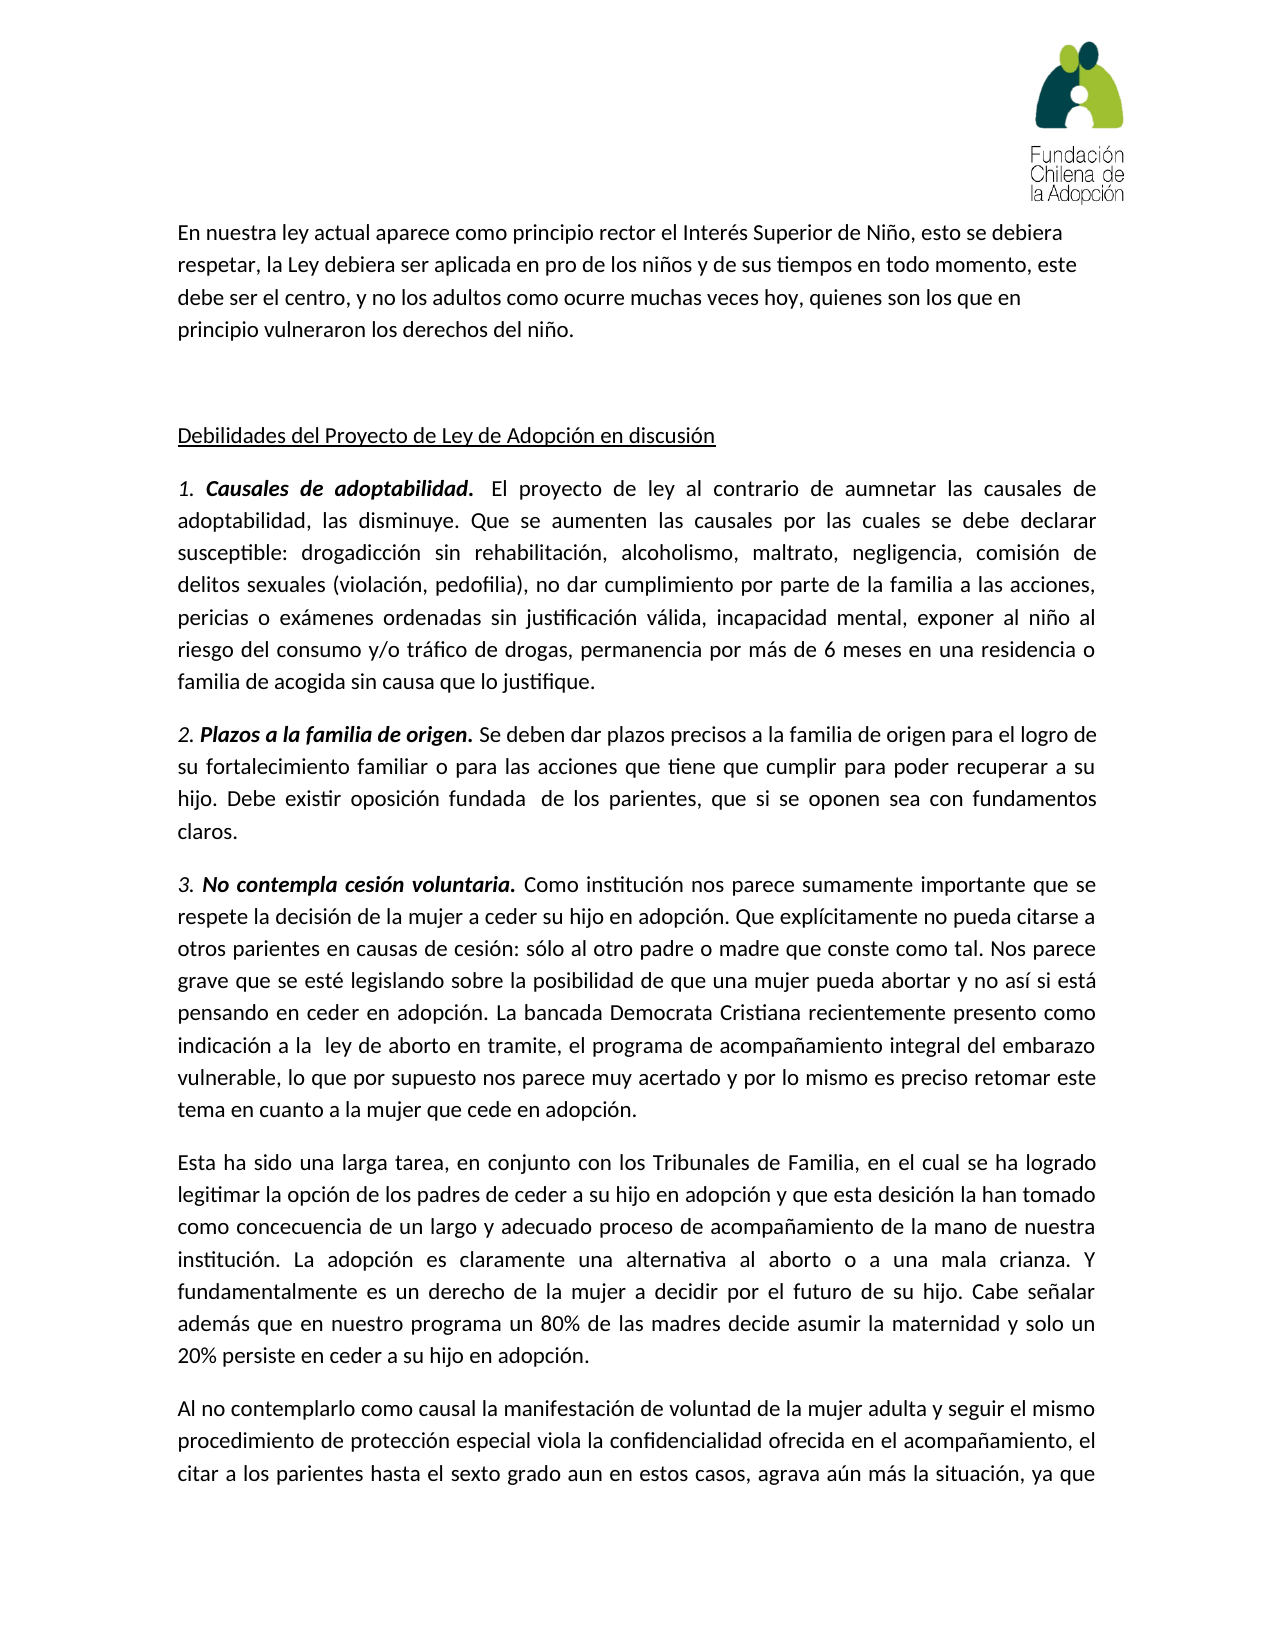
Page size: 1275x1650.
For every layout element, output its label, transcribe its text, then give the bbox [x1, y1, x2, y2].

text Debilidades del Proyecto de Ley de Adopción en discusión [177, 421, 1098, 449]
text 1. Causales de adoptabilidad. El proyecto de ley al contrario de aumnetar las causales de adoptabilidad, las disminuye. Que se aumenten las causales por las cuales se debe declarar susceptible: drogadicción sin rehabilitación, alcoholismo, maltrato, negligencia, comisión de delitos sexuales (violación, pedofilia), no dar cumplimiento por parte de la familia a las acciones, pericias o exámenes ordenadas sin justificación válida, incapacidad mental, exponer al niño al riesgo del consumo y/o tráfico de drogas, permanencia por más de 6 meses en una residencia o familia de acogida sin causa que lo justifique. [177, 474, 1098, 695]
text En nuestra ley actual aparece como principio rector el Interés Superior de Niño, esto se debiera respetar, la Ley debiera ser aplicada en pro de los niños y de sus tiempos en todo momento, este debe ser el centro, y no los adultos como ocurre muchas veces hoy, quienes son los que en principio vulneraron los derechos del niño. [177, 218, 1098, 343]
text Esta ha sido una larga tarea, en conjunto con los Tribunales de Familia, en el cual se ha logrado legitimar la opción de los padres de ceder a su hijo en adopción y que esta desición la han tomado como concecuencia de un largo y adecuado proceso de acompañamiento de la mano de nuestra institución. La adopción es claramente una alternativa al aborto o a una mala crianza. Y fundamentalmente es un derecho de la mujer a decidir por el futuro de su hijo. Cabe señalar además que en nuestro programa un 80% de las madres decide asumir la maternidad y solo un 20% persiste en ceder a su hijo en adopción. [177, 1148, 1098, 1369]
text 3. No contempla cesión voluntaria. Como institución nos parece sumamente importante que se respete la decisión de la mujer a ceder su hijo en adopción. Que explícitamente no pueda citarse a otros parientes en causas de cesión: sólo al otro padre o madre que conste como tal. Nos parece grave que se esté legislando sobre la posibilidad de que una mujer pueda abortar y no así si está pensando en ceder en adopción. La bancada Democrata Cristiana recientemente presento como indicación a la ley de aborto en tramite, el programa de acompañamiento integral del embarazo vulnerable, lo que por supuesto nos parece muy acertado y por lo mismo es preciso retomar este tema en cuanto a la mujer que cede en adopción. [177, 870, 1098, 1123]
text 2. Plazos a la familia de origen. Se deben dar plazos precisos a la familia de origen para el logro de su fortalecimiento familiar o para las acciones que tiene que cumplir para poder recuperar a su hijo. Debe existir oposición fundada de los parientes, que si se oponen sea con fundamentos claros. [177, 720, 1098, 845]
picture [1028, 40, 1130, 133]
picture [1023, 144, 1131, 209]
